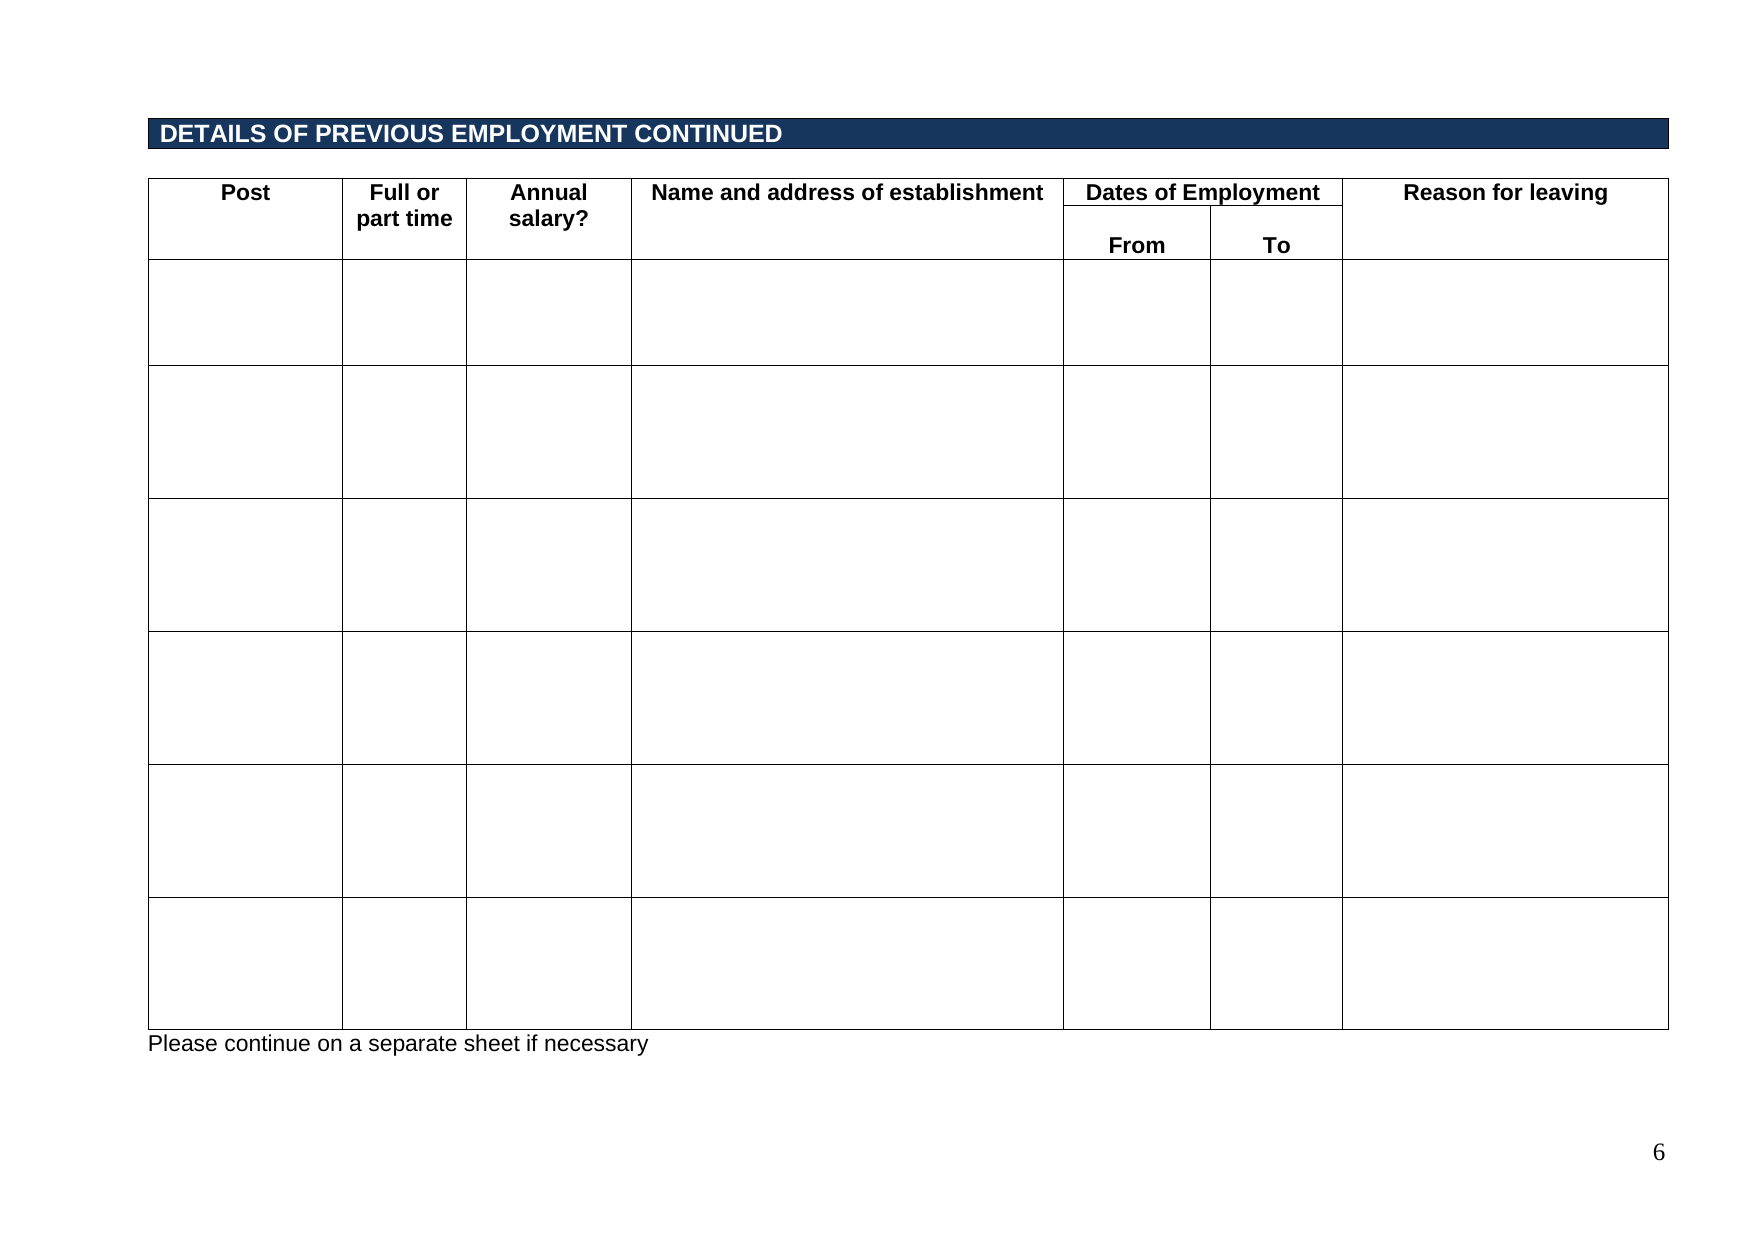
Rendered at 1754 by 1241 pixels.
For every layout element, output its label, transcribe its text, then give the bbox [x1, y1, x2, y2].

table_cell [632, 499, 1063, 631]
table_cell [343, 260, 466, 365]
table_cell [1064, 366, 1210, 498]
table_cell [149, 765, 342, 897]
table_cell [632, 632, 1063, 764]
table_cell [632, 366, 1063, 498]
table_cell [1211, 765, 1342, 897]
table_cell [1343, 499, 1668, 631]
table_cell [1064, 632, 1210, 764]
table_cell [343, 499, 466, 631]
text Please continue on a separate sheet if necessary [148, 1030, 1665, 1086]
table_cell [1064, 499, 1210, 631]
table_cell [1211, 632, 1342, 764]
table_cell [1211, 898, 1342, 1029]
table_header Full or part time [343, 179, 466, 259]
table_cell [467, 260, 631, 365]
table_header DETAILS OF PREVIOUS EMPLOYMENT CONTINUED [149, 119, 1668, 148]
table_cell [1211, 260, 1342, 365]
table_cell [1211, 499, 1342, 631]
table_cell [149, 898, 342, 1029]
table_cell [632, 260, 1063, 365]
table_cell [343, 632, 466, 764]
table_cell [149, 632, 342, 764]
table_cell [343, 898, 466, 1029]
table_cell [632, 765, 1063, 897]
table_cell [1064, 898, 1210, 1029]
table_cell [1343, 632, 1668, 764]
table_cell [149, 499, 342, 631]
table_header Annual salary? [467, 179, 631, 259]
table_header Dates of Employment [1064, 179, 1342, 205]
table_cell [1343, 366, 1668, 498]
table_header Reason for leaving [1343, 179, 1668, 259]
table_cell [467, 499, 631, 631]
table_cell [149, 260, 342, 365]
table_cell From [1064, 206, 1210, 259]
table_cell [467, 898, 631, 1029]
table_cell [1211, 366, 1342, 498]
table_cell [149, 366, 342, 498]
table_header Post [149, 179, 342, 259]
table_cell [632, 898, 1063, 1029]
table_header Name and address of establishment [632, 179, 1063, 259]
table_cell [467, 366, 631, 498]
table_cell [467, 765, 631, 897]
table_cell [1343, 260, 1668, 365]
table_cell [343, 366, 466, 498]
table_cell [1343, 765, 1668, 897]
table_cell [467, 632, 631, 764]
table_cell [1064, 765, 1210, 897]
table_cell To [1211, 206, 1342, 259]
table_cell [1343, 898, 1668, 1029]
table_cell [343, 765, 466, 897]
table_cell [1064, 260, 1210, 365]
